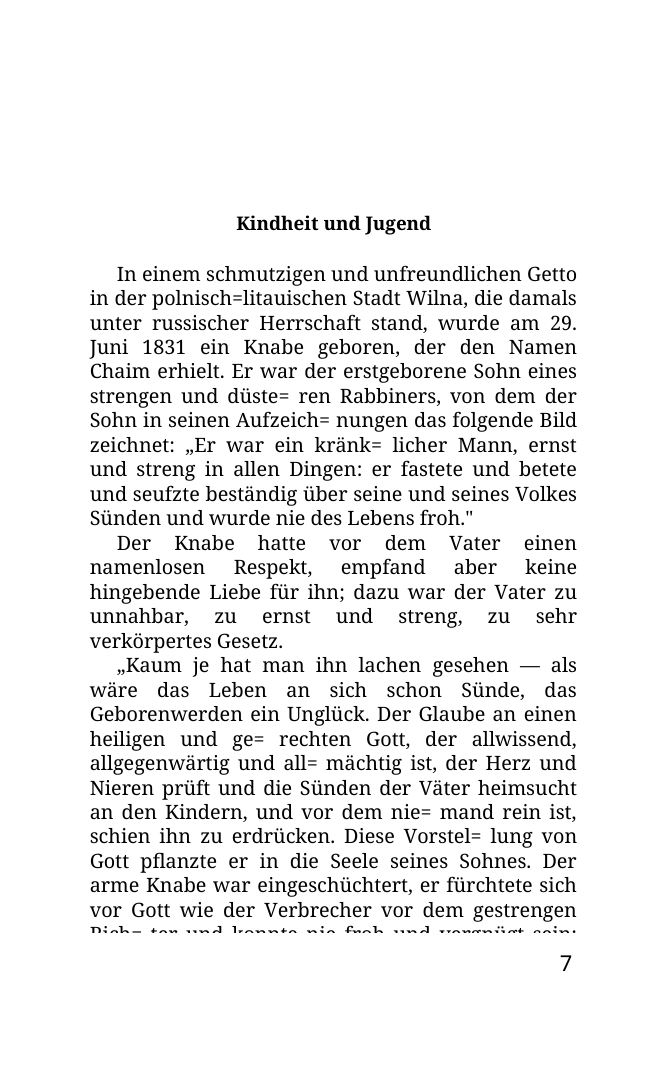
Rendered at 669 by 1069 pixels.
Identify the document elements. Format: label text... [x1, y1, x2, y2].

text „Kaum je hat man ihn lachen gesehen — als wäre das Leben an sich schon Sünde, das Geborenwerden ein Unglück. Der Glaube an einen heiligen und ge= rechten Gott, der allwissend, allgegenwärtig und all= mächtig ist, der Herz und Nieren prüft und die Sünden der Väter heimsucht an den Kindern, und vor dem nie= mand rein ist, schien ihn zu erdrücken. Diese Vorstel= lung von Gott pflanzte er in die Seele seines Sohnes. Der arme Knabe war eingeschüchtert, er fürchtete sich vor Gott wie der Verbrecher vor dem gestrengen Rich= ter und konnte nie froh und vergnügt sein; und doch dürstete die Kinderseele nach Liebe und Frohsinn, die ihr versagt blieben." [89, 653, 578, 932]
text In einem schmutzigen und unfreundlichen Getto in der polnisch=litauischen Stadt Wilna, die damals unter russischer Herrschaft stand, wurde am 29. Juni 1831 ein Knabe geboren, der den Namen Chaim erhielt. Er war der erstgeborene Sohn eines strengen und düste= ren Rabbiners, von dem der Sohn in seinen Aufzeich= nungen das folgende Bild zeichnet: „Er war ein kränk= licher Mann, ernst und streng in allen Dingen: er fastete und betete und seufzte beständig über seine und seines Volkes Sünden und wurde nie des Lebens froh." [89, 261, 578, 531]
text Der Knabe hatte vor dem Vater einen namenlosen Respekt, empfand aber keine hingebende Liebe für ihn; dazu war der Vater zu unnahbar, zu ernst und streng, zu sehr verkörpertes Gesetz. [89, 531, 578, 653]
subtitle Kindheit und Jugend [89, 215, 578, 234]
text 7 [559, 954, 572, 976]
